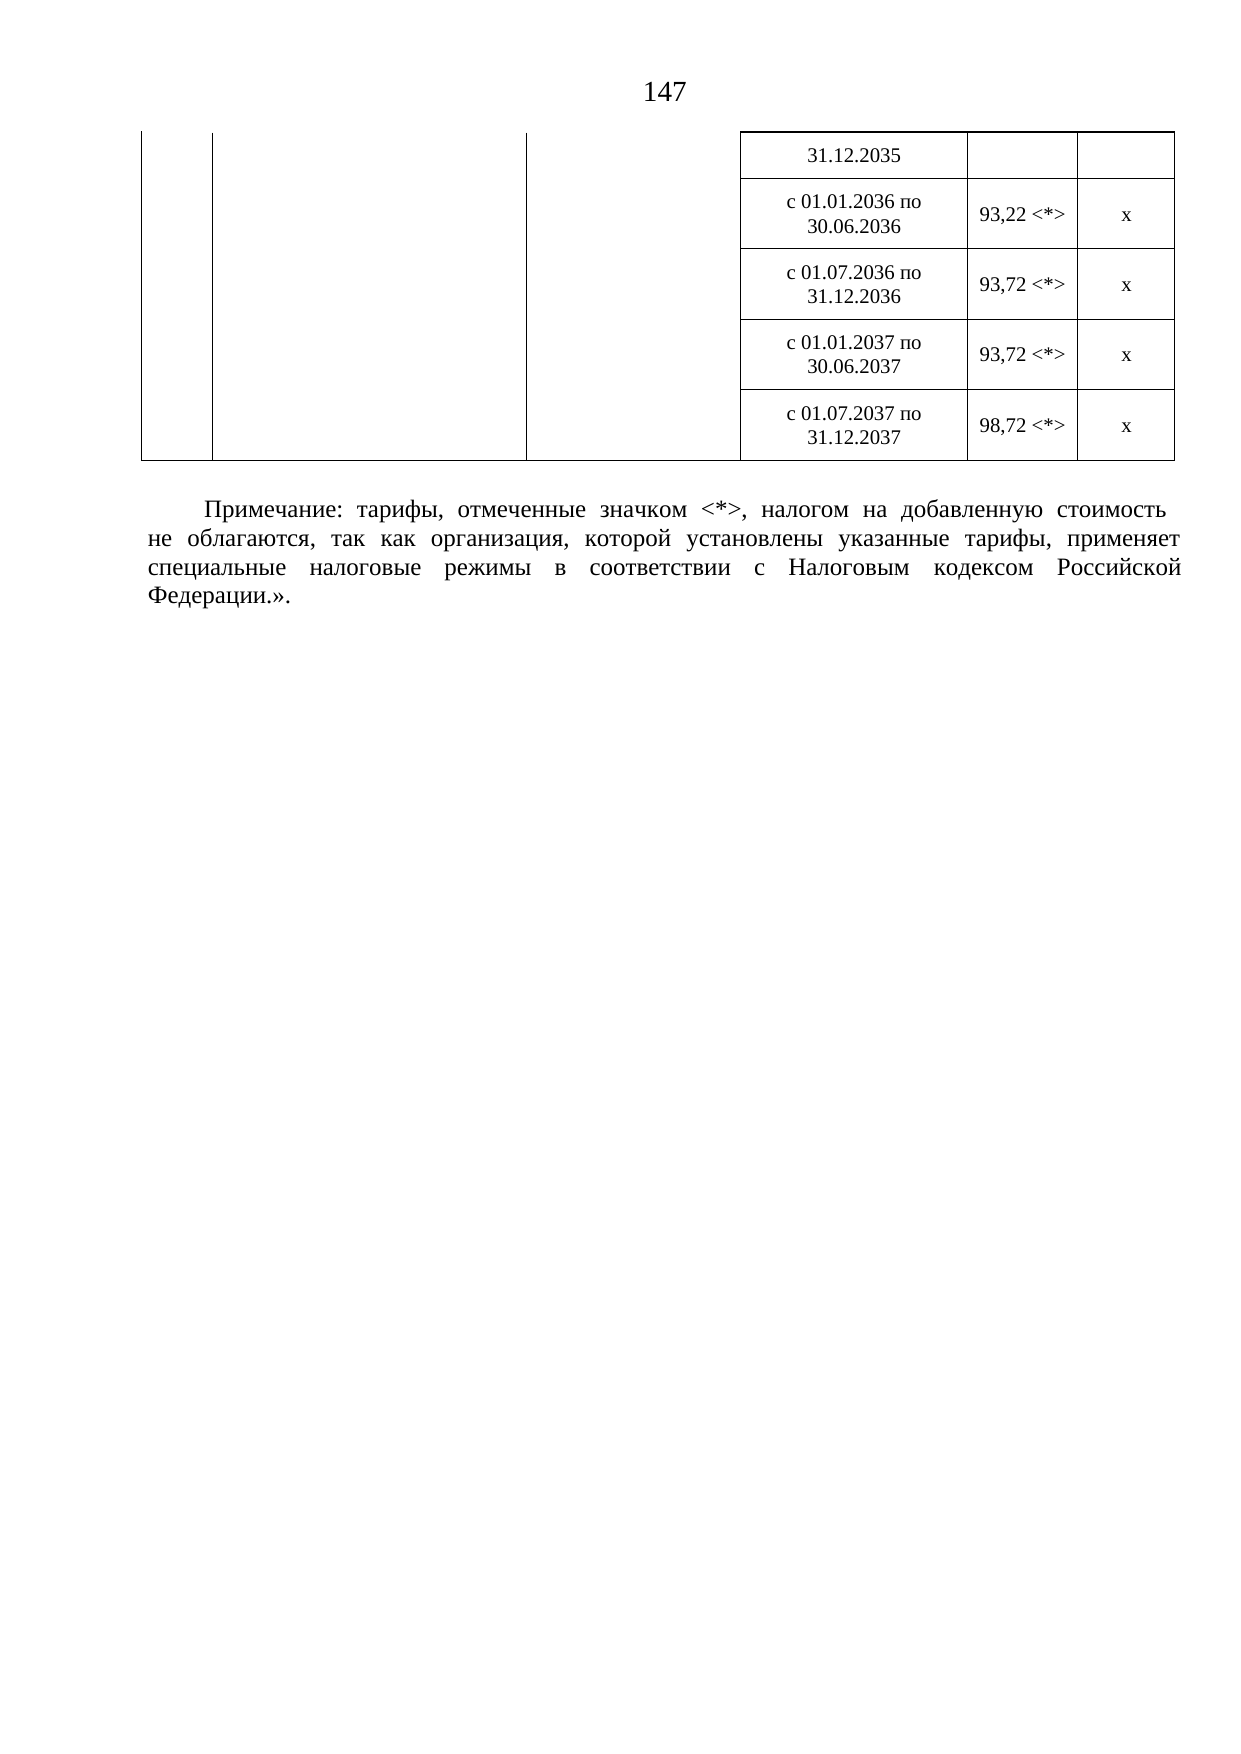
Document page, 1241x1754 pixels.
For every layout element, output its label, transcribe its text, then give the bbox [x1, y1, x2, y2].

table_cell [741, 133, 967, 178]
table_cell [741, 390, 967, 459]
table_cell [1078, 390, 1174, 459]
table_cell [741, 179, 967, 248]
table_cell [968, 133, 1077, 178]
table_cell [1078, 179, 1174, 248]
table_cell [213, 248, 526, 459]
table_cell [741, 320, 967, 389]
text Примечание: тарифы, отмеченные значком <*>, налогом на добавленную стоимость не облагаются, так как организация, которой установлены указанные тарифы, применяет специальные налоговые режимы в соответствии с Налоговым кодексом Российской Федерации.». [148, 494, 1181, 609]
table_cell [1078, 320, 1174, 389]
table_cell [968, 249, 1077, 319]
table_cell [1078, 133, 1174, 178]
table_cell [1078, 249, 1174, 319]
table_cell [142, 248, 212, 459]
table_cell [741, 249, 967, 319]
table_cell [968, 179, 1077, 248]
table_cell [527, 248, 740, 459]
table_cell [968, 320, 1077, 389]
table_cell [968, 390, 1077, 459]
